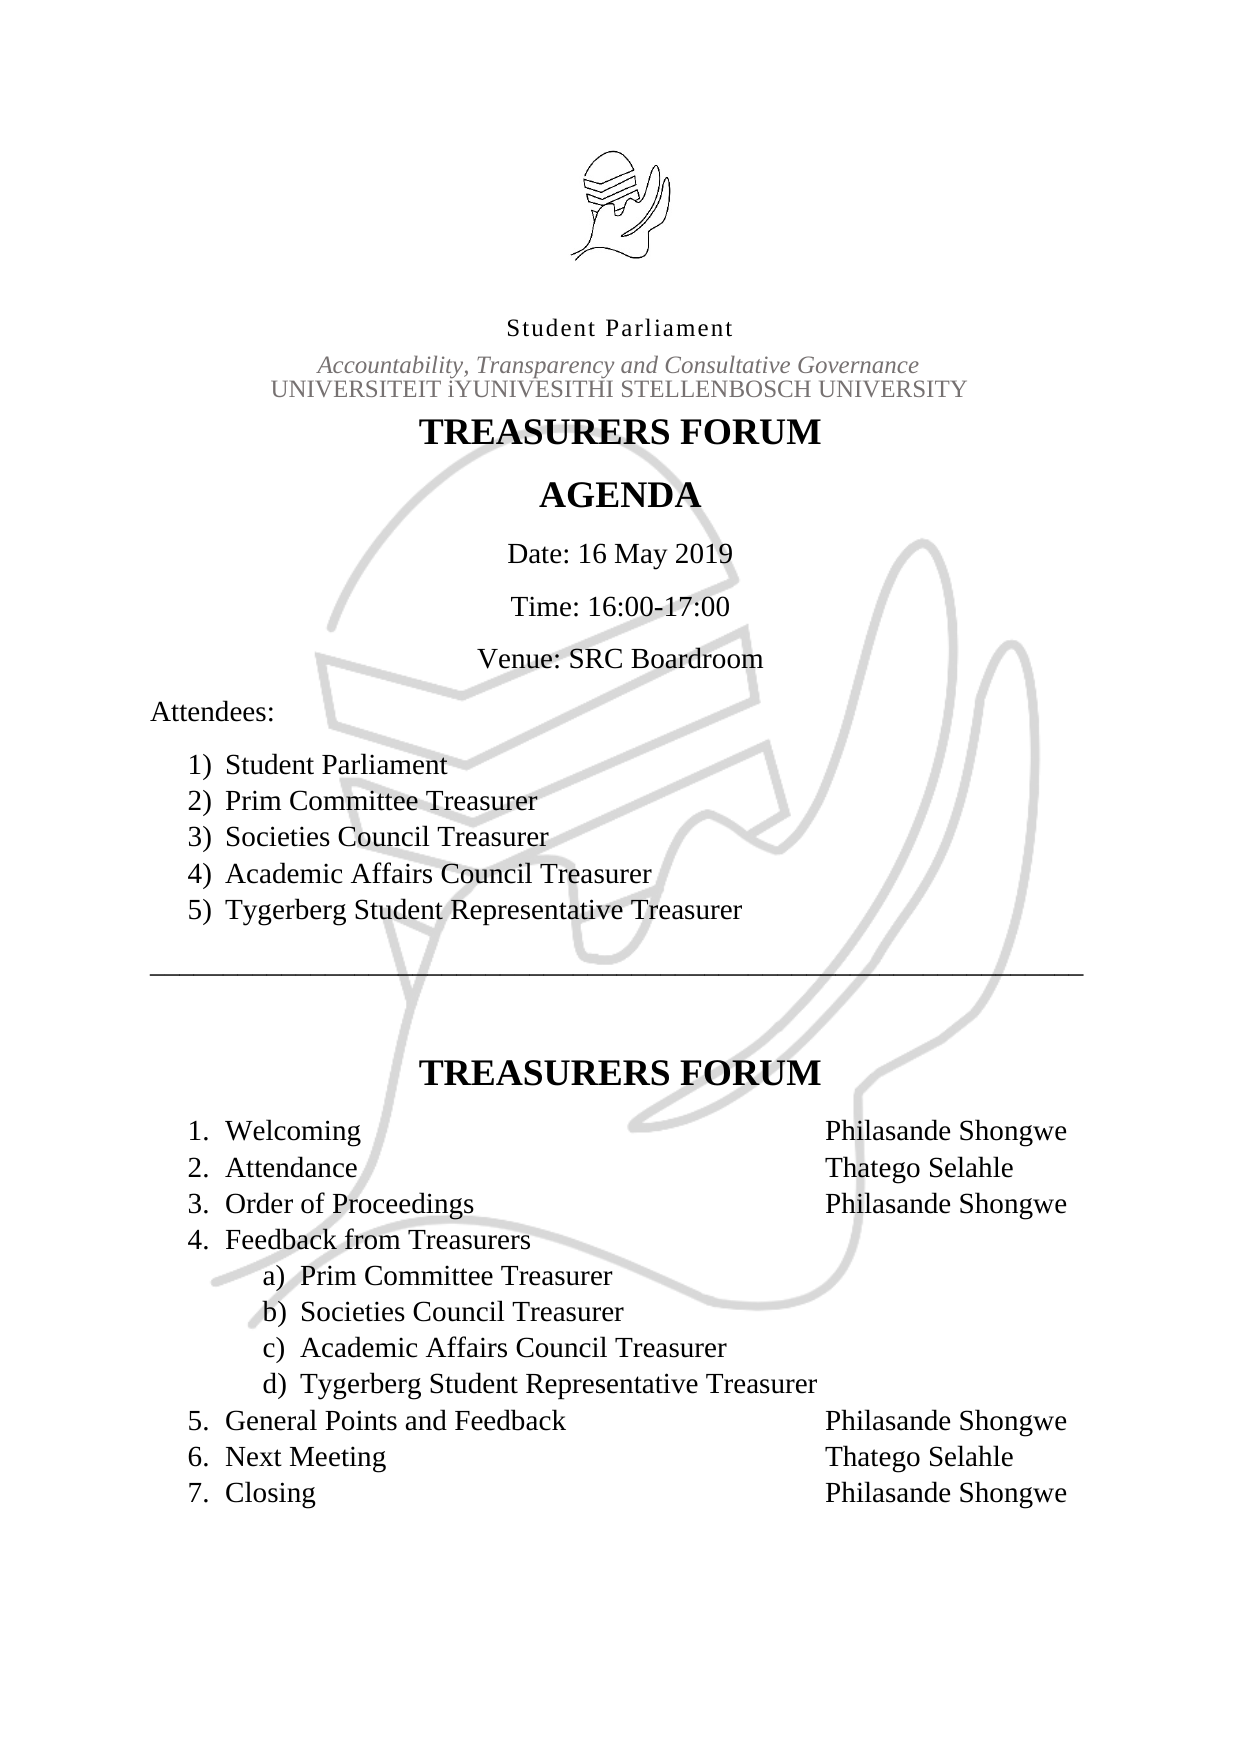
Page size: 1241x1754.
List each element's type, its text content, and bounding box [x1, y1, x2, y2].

picture [563, 150, 676, 262]
list Closing Philasande Shongwe [187, 1475, 1090, 1508]
table_header [150, 150, 1088, 313]
text AGENDA [150, 473, 1090, 516]
list Academic Affairs Council Treasurer [187, 856, 1090, 889]
list Academic Affairs Council Treasurer [262, 1330, 1090, 1364]
text ________________________________________________________________ [150, 945, 1090, 978]
text TREASURERS FORUM [150, 1050, 1090, 1093]
list Societies Council Treasurer [187, 819, 1090, 853]
list Order of Proceedings Philasande Shongwe [187, 1186, 1090, 1219]
list Prim Committee Treasurer [262, 1258, 1090, 1292]
list Tygerberg Student Representative Treasurer [187, 892, 1090, 925]
text TREASURERS FORUM [150, 409, 1090, 453]
list Attendance Thatego Selahle [187, 1150, 1090, 1183]
list Tygerberg Student Representative Treasurer [262, 1367, 1090, 1400]
text Time: 16:00-17:00 [150, 589, 1090, 622]
text Attendees: [150, 694, 1090, 728]
list Societies Council Treasurer [262, 1294, 1090, 1328]
text Venue: SRC Boardroom [150, 642, 1090, 675]
list Welcoming Philasande Shongwe [187, 1113, 1090, 1147]
list Student Parliament [187, 747, 1090, 781]
list General Points and Feedback Philasande Shongwe [187, 1403, 1090, 1436]
text Date: 16 May 2019 [150, 536, 1090, 569]
list Next Meeting Thatego Selahle [187, 1439, 1090, 1472]
table_cell Accountability, Transparency and Consultative Governance UNIVERSITEIT iYUNIVESITHI STELLENBOSCH UNIVERSITY [150, 342, 1088, 409]
list Prim Committee Treasurer [187, 783, 1090, 817]
list Feedback from Treasurers [187, 1222, 1090, 1256]
table_cell Student Parliament [150, 314, 1088, 342]
